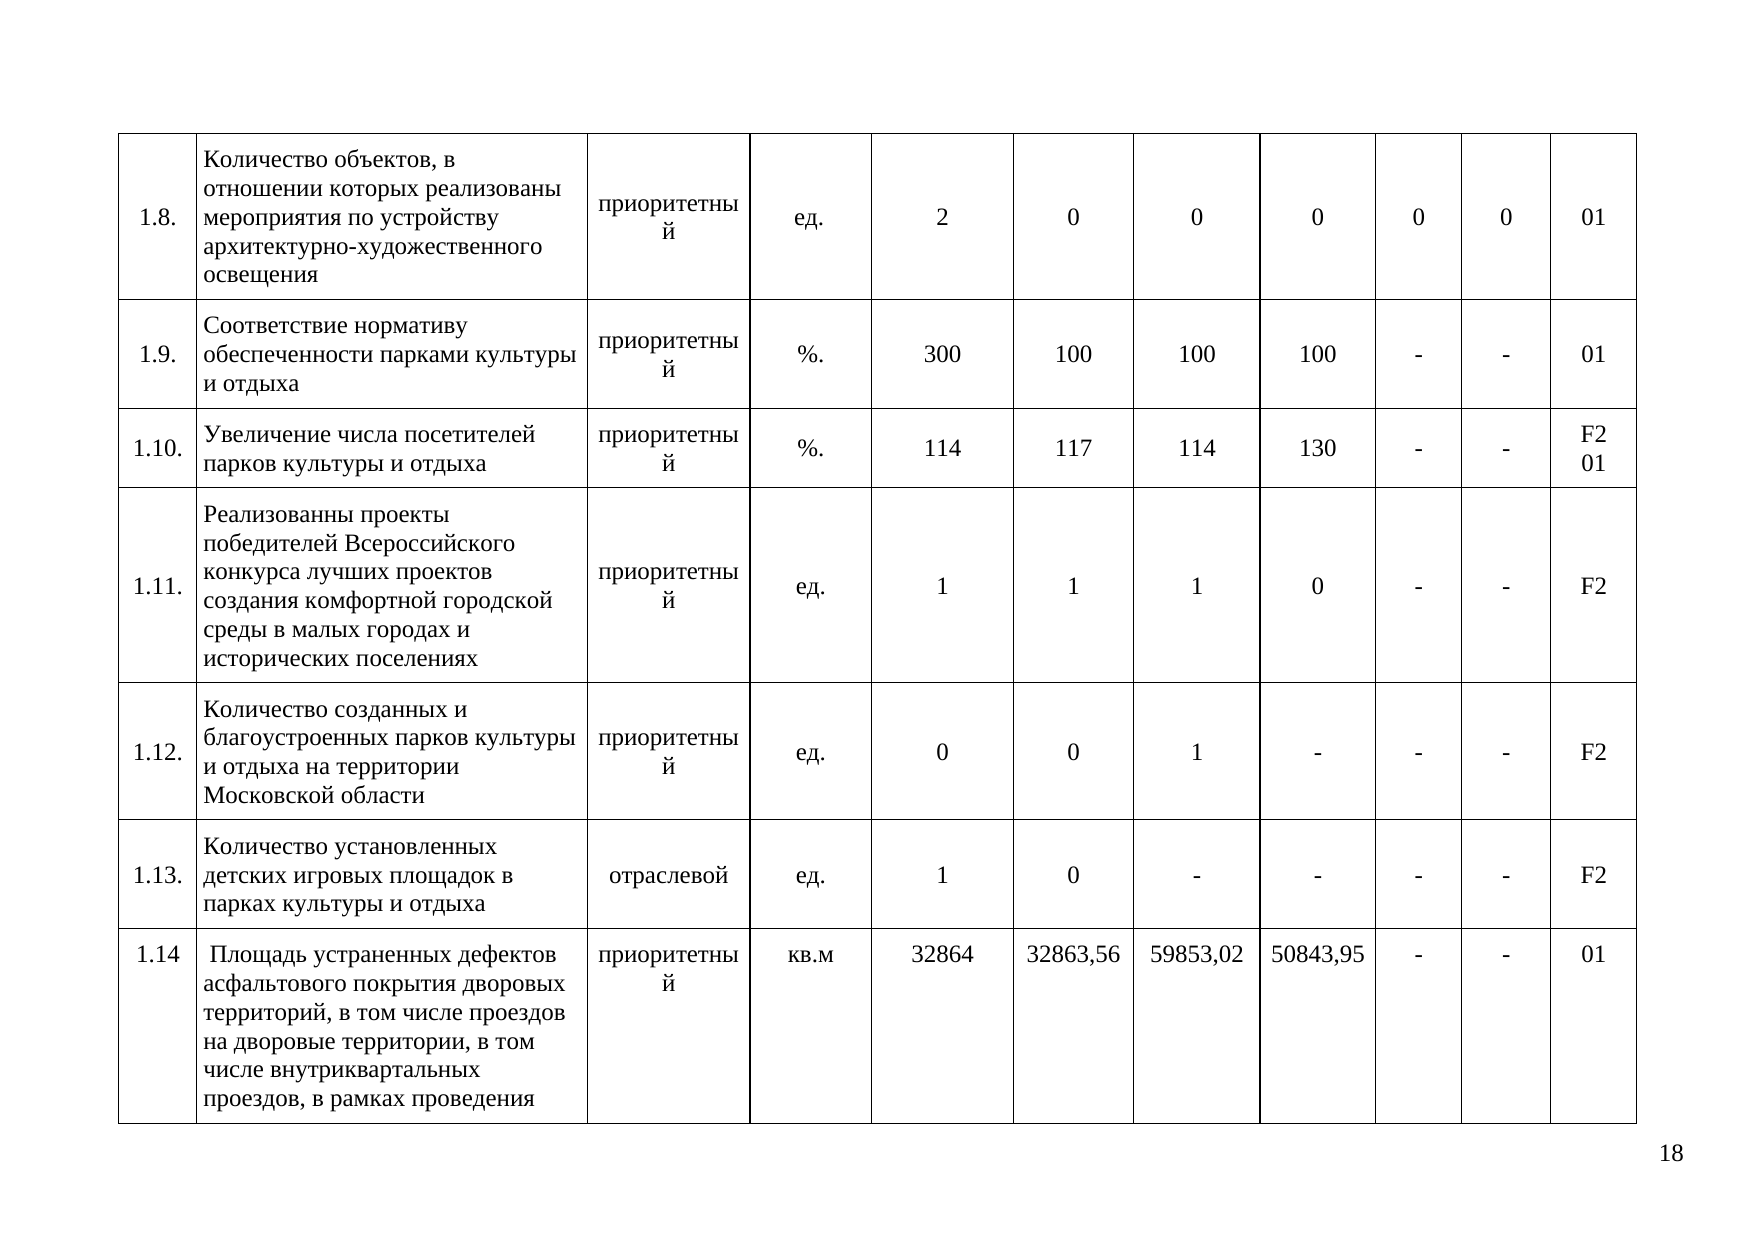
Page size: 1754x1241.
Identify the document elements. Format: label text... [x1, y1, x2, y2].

table_cell Количество установленных детских игровых площадок в парках культуры и отдыха [197, 820, 587, 928]
table_cell ед. [751, 134, 871, 299]
table_cell - [1376, 300, 1461, 407]
table_cell Количество объектов, в отношении которых реализованы мероприятия по устройству архитектурно-художественного освещения [197, 134, 587, 299]
table_cell 0 [872, 683, 1013, 819]
table_cell 130 [1261, 409, 1375, 487]
table_cell 0 [1014, 134, 1133, 299]
table_cell 1.14 [119, 929, 196, 1123]
table_cell 32863,56 [1014, 929, 1133, 1123]
table_cell 1.13. [119, 820, 196, 928]
table_cell - [1376, 488, 1461, 682]
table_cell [197, 929, 587, 1123]
table_cell 1 [1014, 488, 1133, 682]
table_cell 50843,95 [1261, 929, 1375, 1123]
table_cell - [1462, 929, 1550, 1123]
table_cell F2 01 [1551, 409, 1636, 487]
table_cell 2 [872, 134, 1013, 299]
table_cell 100 [1261, 300, 1375, 407]
table_cell F2 [1551, 488, 1636, 682]
table_cell приоритетный [588, 683, 749, 819]
table_cell 1 [872, 488, 1013, 682]
table_cell - [1261, 683, 1375, 819]
table_cell 59853,02 [1134, 929, 1259, 1123]
table_cell 0 [1261, 134, 1375, 299]
table_cell 1.12. [119, 683, 196, 819]
table_cell - [1462, 409, 1550, 487]
table_cell - [1376, 683, 1461, 819]
table_cell приоритетный [588, 134, 749, 299]
table_cell 01 [1551, 134, 1636, 299]
table_cell 0 [1014, 820, 1133, 928]
table_cell 114 [872, 409, 1013, 487]
table_cell ед. [751, 683, 871, 819]
table_cell кв.м [751, 929, 871, 1123]
table_cell - [1462, 300, 1550, 407]
table_cell - [1376, 820, 1461, 928]
table_cell 1.10. [119, 409, 196, 487]
table_cell 1 [872, 820, 1013, 928]
table_cell - [1134, 820, 1259, 928]
table_cell приоритетный [588, 929, 749, 1123]
table_cell ед. [751, 820, 871, 928]
table_cell Увеличение числа посетителей парков культуры и отдыха [197, 409, 587, 487]
table_cell - [1462, 683, 1550, 819]
table_cell - [1462, 820, 1550, 928]
table_cell 0 [1134, 134, 1259, 299]
table_cell 100 [1134, 300, 1259, 407]
table_cell приоритетный [588, 300, 749, 407]
table_cell - [1261, 820, 1375, 928]
table_cell F2 [1551, 820, 1636, 928]
table_cell 0 [1462, 134, 1550, 299]
table_cell 1.11. [119, 488, 196, 682]
table_cell Соответствие нормативу обеспеченности парками культуры и отдыха [197, 300, 587, 407]
table_cell 0 [1014, 683, 1133, 819]
table_cell 1.9. [119, 300, 196, 407]
table_cell F2 [1551, 683, 1636, 819]
table_cell Реализованны проекты победителей Всероссийского конкурса лучших проектов создания комфортной городской среды в малых городах и исторических поселениях [197, 488, 587, 682]
table_cell %. [751, 409, 871, 487]
table_cell отраслевой [588, 820, 749, 928]
table_cell 1 [1134, 488, 1259, 682]
table_cell приоритетный [588, 488, 749, 682]
table_cell Количество созданных и благоустроенных парков культуры и отдыха на территории Московской области [197, 683, 587, 819]
table_cell 01 [1551, 929, 1636, 1123]
table_cell - [1376, 409, 1461, 487]
table_cell 1.8. [119, 134, 196, 299]
table_cell ед. [751, 488, 871, 682]
table_cell приоритетный [588, 409, 749, 487]
table_cell %. [751, 300, 871, 407]
table_cell - [1376, 929, 1461, 1123]
table_cell 0 [1261, 488, 1375, 682]
table_cell 117 [1014, 409, 1133, 487]
table_cell 100 [1014, 300, 1133, 407]
table_cell 01 [1551, 300, 1636, 407]
table_cell 0 [1376, 134, 1461, 299]
table_cell 1 [1134, 683, 1259, 819]
table_cell 32864 [872, 929, 1013, 1123]
table_cell 114 [1134, 409, 1259, 487]
table_cell - [1462, 488, 1550, 682]
table_cell 300 [872, 300, 1013, 407]
